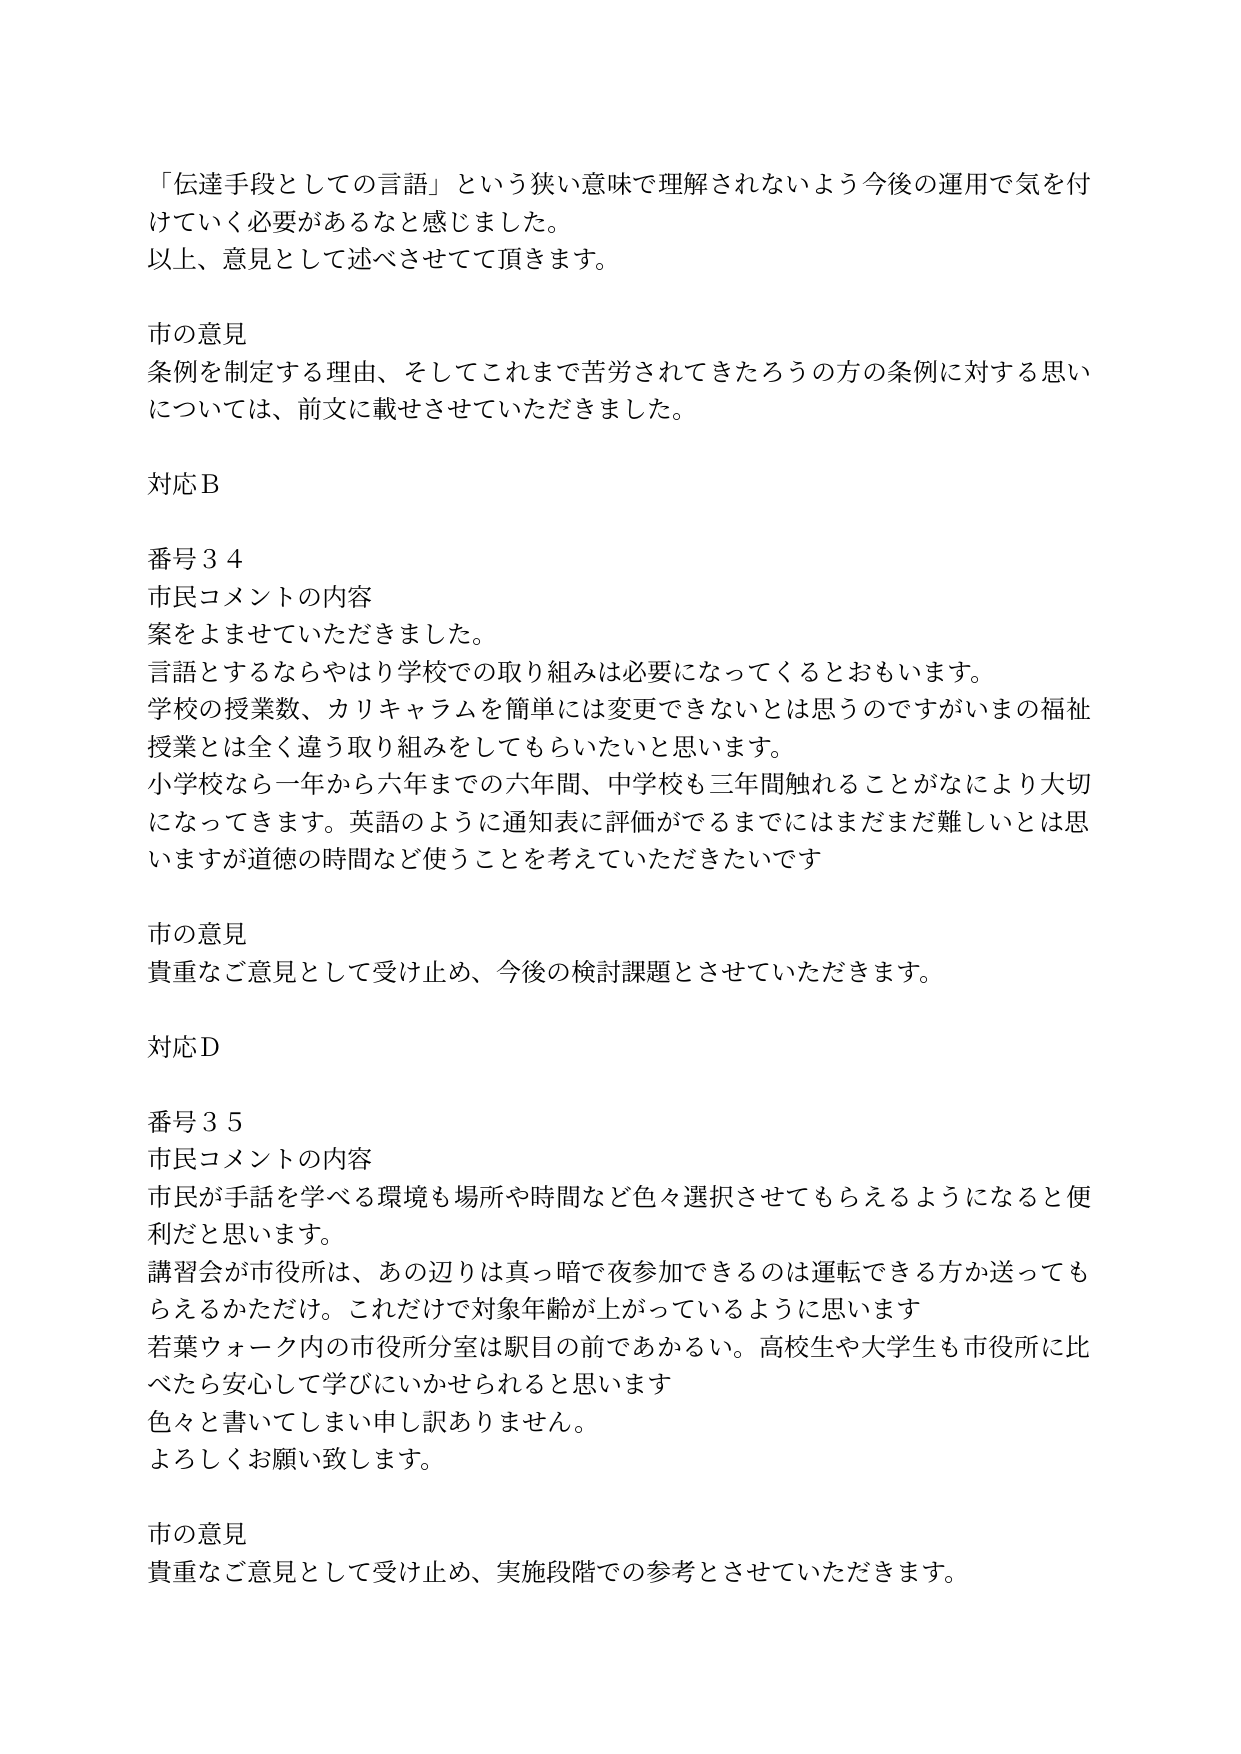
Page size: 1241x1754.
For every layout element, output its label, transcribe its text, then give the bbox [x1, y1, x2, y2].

text 講習会が市役所は、あの辺りは真っ暗で夜参加できるのは運転できる方か送ってもらえるかただけ。これだけで対象年齢が上がっているように思います [148, 1252, 1092, 1327]
text 以上、意見として述べさせてて頂きます。 [148, 239, 1092, 277]
text 市民コメントの内容 [148, 577, 1092, 614]
text 条例を制定する理由、そしてこれまで苦労されてきたろうの方の条例に対する思いについては、前文に載せさせていただきました。 [148, 352, 1092, 427]
text 市の意見 [148, 1514, 1092, 1552]
text 小学校なら一年から六年までの六年間、中学校も三年間触れることがなにより大切になってきます。英語のように通知表に評価がでるまでにはまだまだ難しいとは思いますが道徳の時間など使うことを考えていただきたいです [148, 764, 1092, 877]
text よろしくお願い致します。 [148, 1439, 1092, 1477]
text 貴重なご意見として受け止め、実施段階での参考とさせていただきます。 [148, 1552, 1092, 1589]
text 市民コメントの内容 [148, 1139, 1092, 1177]
text 市民が手話を学べる環境も場所や時間など色々選択させてもらえるようになると便利だと思います。 [148, 1177, 1092, 1252]
text 市の意見 [148, 914, 1092, 952]
text 市の意見 [148, 314, 1092, 352]
text 学校の授業数、カリキャラムを簡単には変更できないとは思うのですがいまの福祉授業とは全く違う取り組みをしてもらいたいと思います。 [148, 689, 1092, 764]
text 対応Ｂ [148, 464, 1092, 502]
text 貴重なご意見として受け止め、今後の検討課題とさせていただきます。 [148, 952, 1092, 989]
text 番号３５ [148, 1102, 1092, 1139]
text 番号３４ [148, 539, 1092, 577]
text 色々と書いてしまい申し訳ありません。 [148, 1402, 1092, 1439]
text 言語とするならやはり学校での取り組みは必要になってくるとおもいます。 [148, 652, 1092, 689]
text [148, 164, 1092, 239]
text 対応Ｄ [148, 1027, 1092, 1064]
text 若葉ウォーク内の市役所分室は駅目の前であかるい。高校生や大学生も市役所に比べたら安心して学びにいかせられると思います [148, 1327, 1092, 1402]
text 案をよませていただきました。 [148, 614, 1092, 652]
